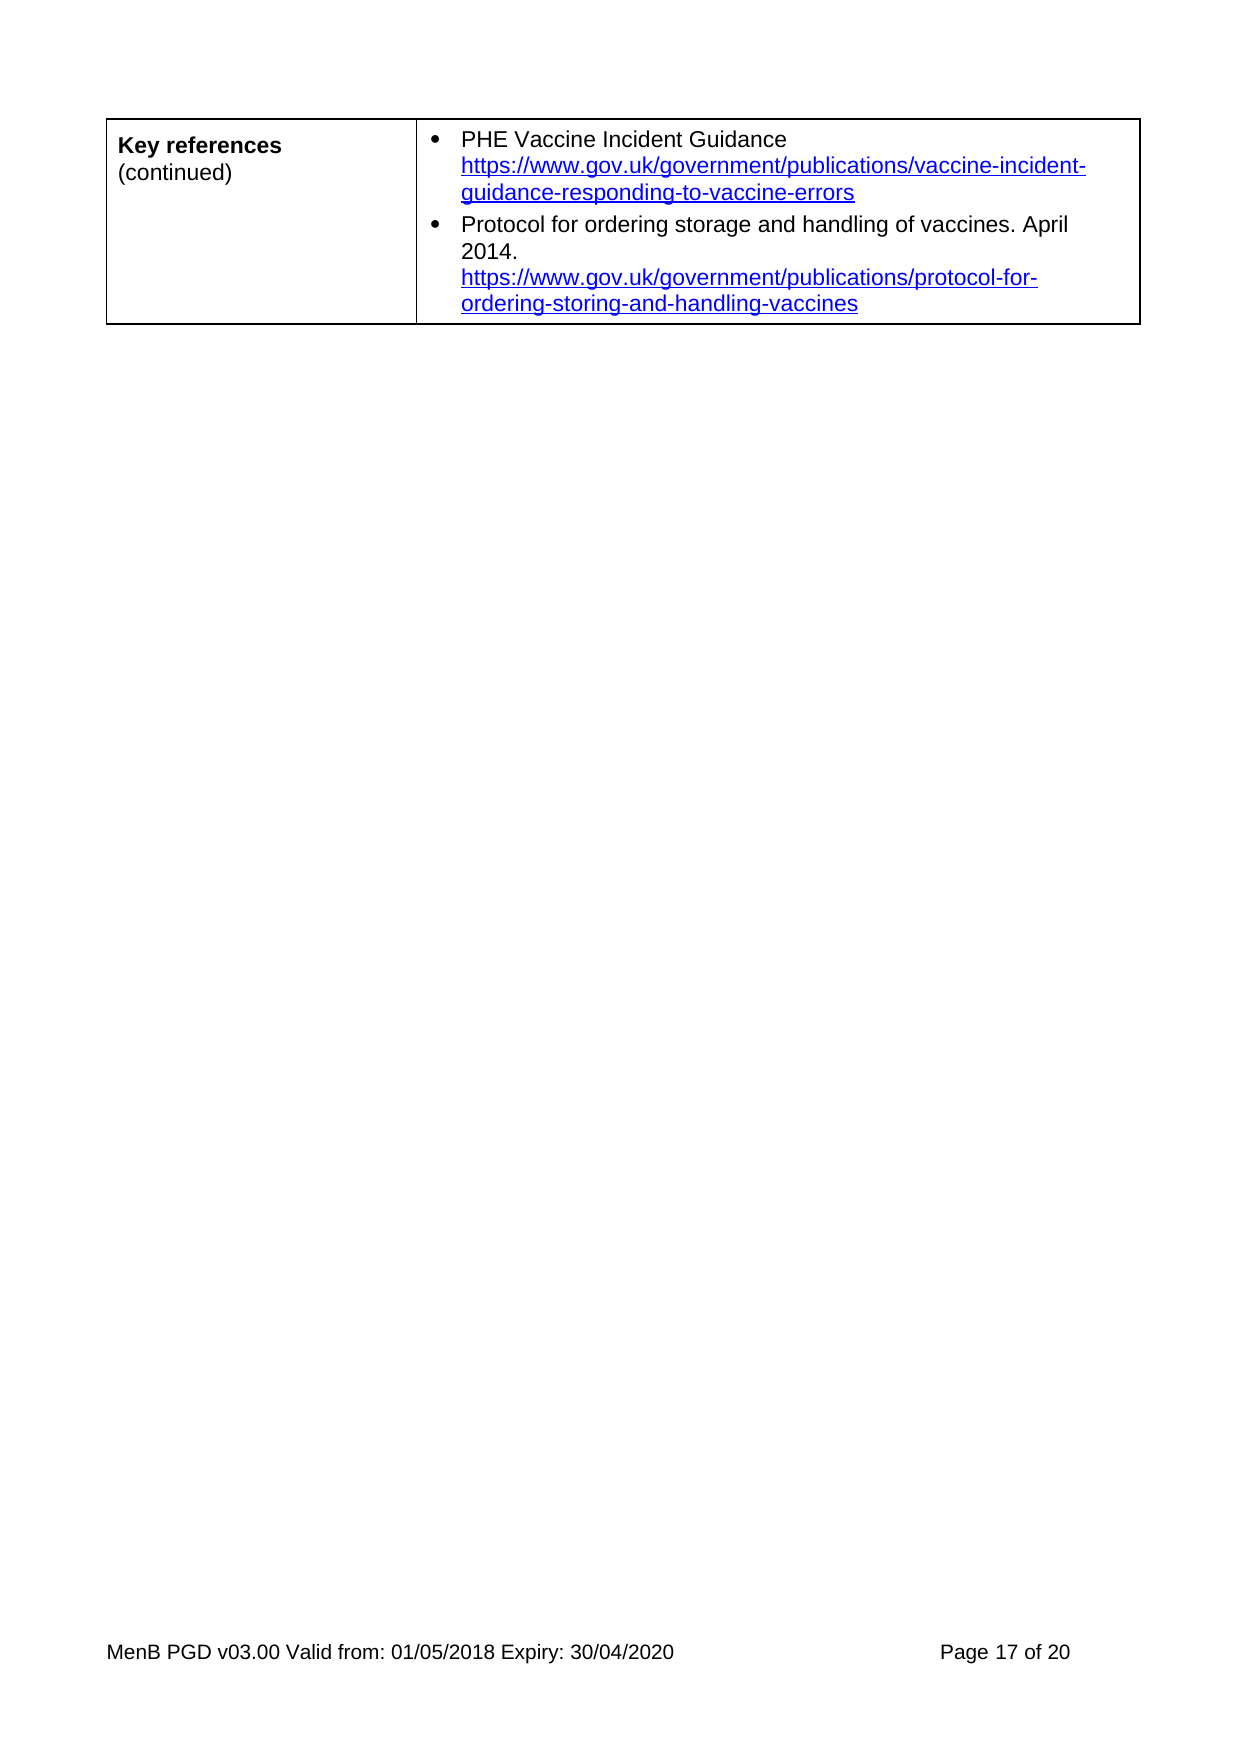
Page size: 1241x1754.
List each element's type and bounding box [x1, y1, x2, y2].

table_header [417, 120, 1139, 323]
table_header [107, 120, 416, 323]
